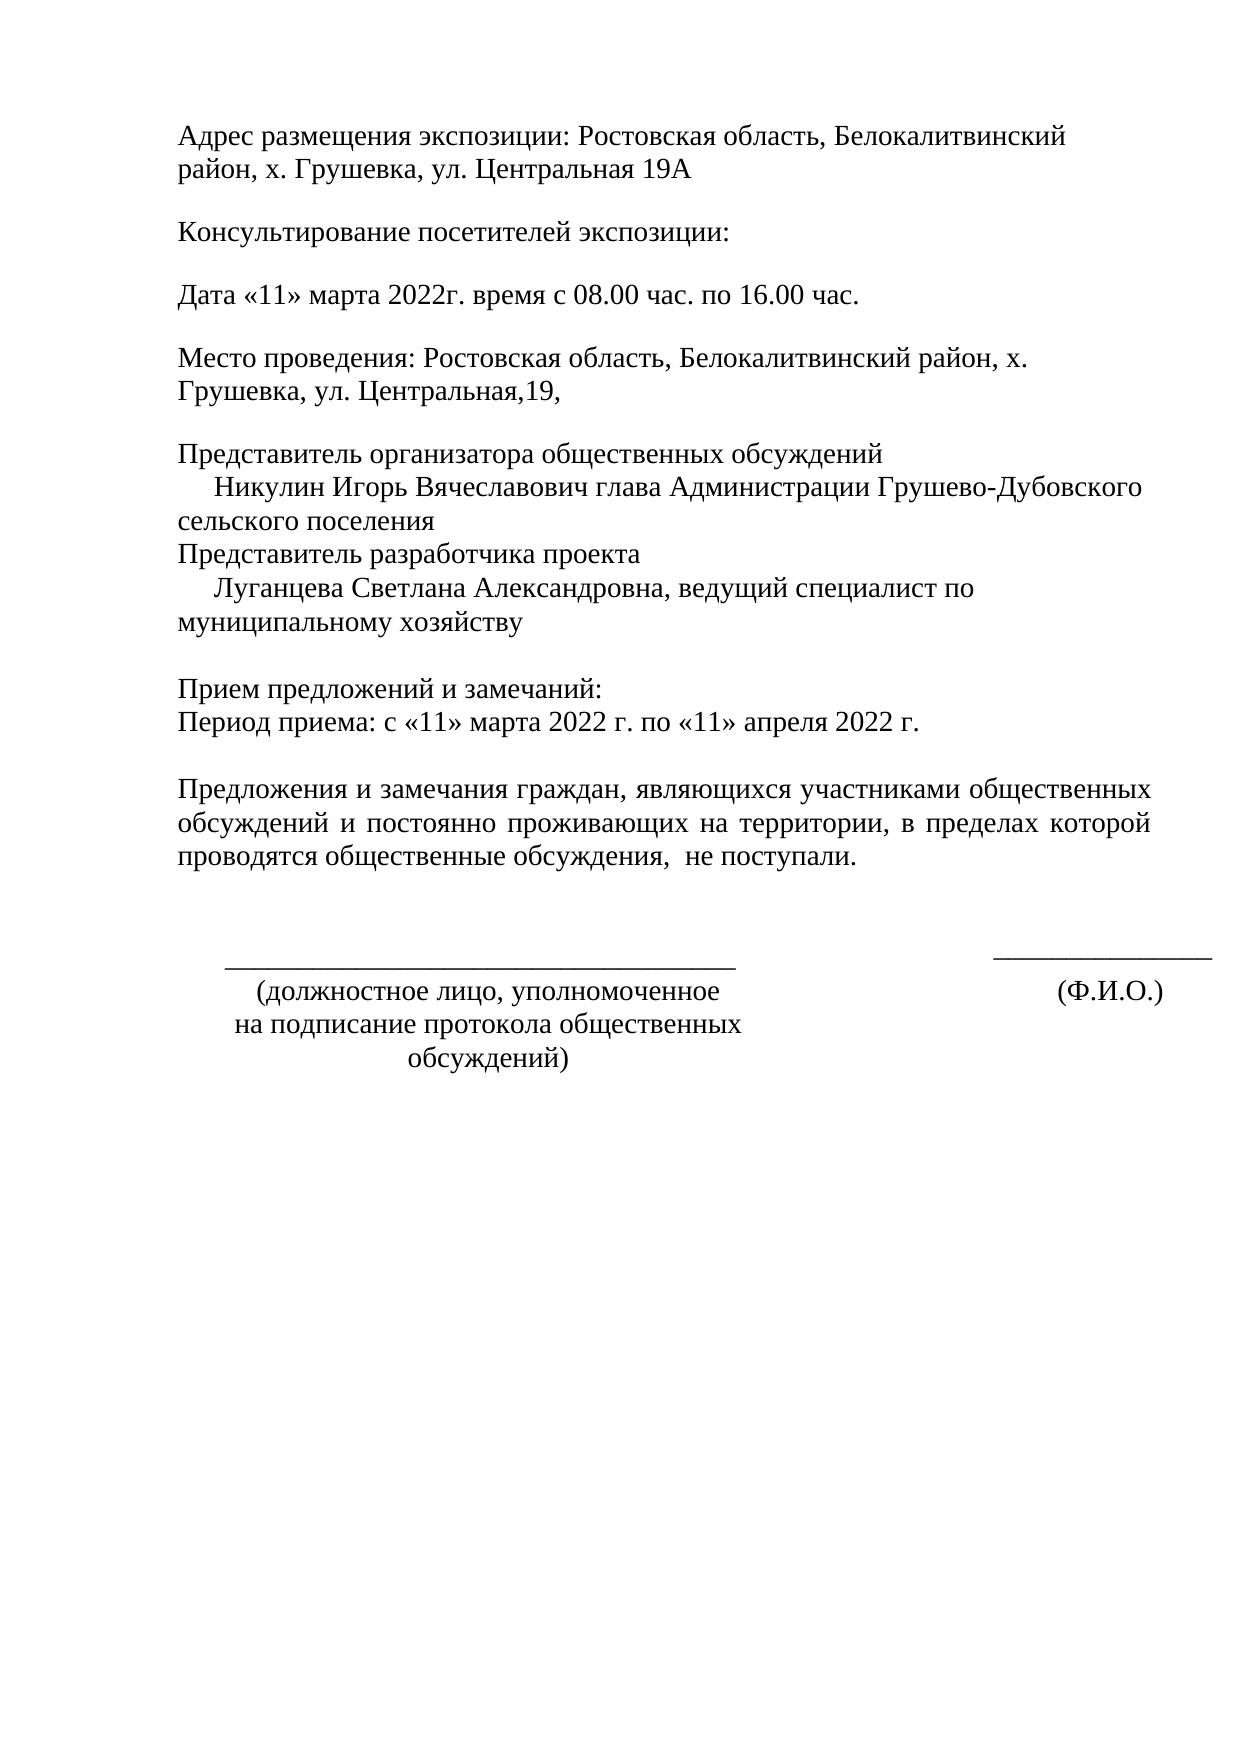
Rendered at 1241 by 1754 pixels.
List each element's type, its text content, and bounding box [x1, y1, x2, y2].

table_cell (Ф.И.О.) [794, 973, 1240, 1073]
text Место проведения: Ростовская область, Белокалитвинский район, х. Грушевка, ул. Центральная,19, [177, 340, 1152, 407]
table_header ___________________________________ [177, 906, 794, 973]
table_header _______________ [794, 906, 1240, 973]
text Представитель разработчика проекта [177, 537, 1152, 570]
text Никулин Игорь Вячеславович глава Администрации Грушево-Дубовского сельского поселения [177, 469, 1152, 537]
text Период приема: с «11» марта 2022 г. по «11» апреля 2022 г. [177, 704, 1152, 738]
text Представитель организатора общественных обсуждений [177, 436, 1152, 469]
text Адрес размещения экспозиции: Ростовская область, Белокалитвинский район, х. Грушевка, ул. Центральная 19А [177, 118, 1152, 185]
text Прием предложений и замечаний: [177, 671, 1152, 704]
text Луганцева Светлана Александровна, ведущий специалист по муниципальному хозяйству [177, 570, 1152, 637]
text Дата «11» марта 2022г. время с 08.00 час. по 16.00 час. [177, 277, 1152, 311]
text Предложения и замечания граждан, являющихся участниками общественных обсуждений и постоянно проживающих на территории, в пределах которой проводятся общественные обсуждения, не поступали. [177, 771, 1152, 872]
table_cell (должностное лицо, уполномоченное на подписание протокола общественных обсуждений) [177, 973, 794, 1073]
text Консультирование посетителей экспозиции: [177, 214, 1152, 248]
